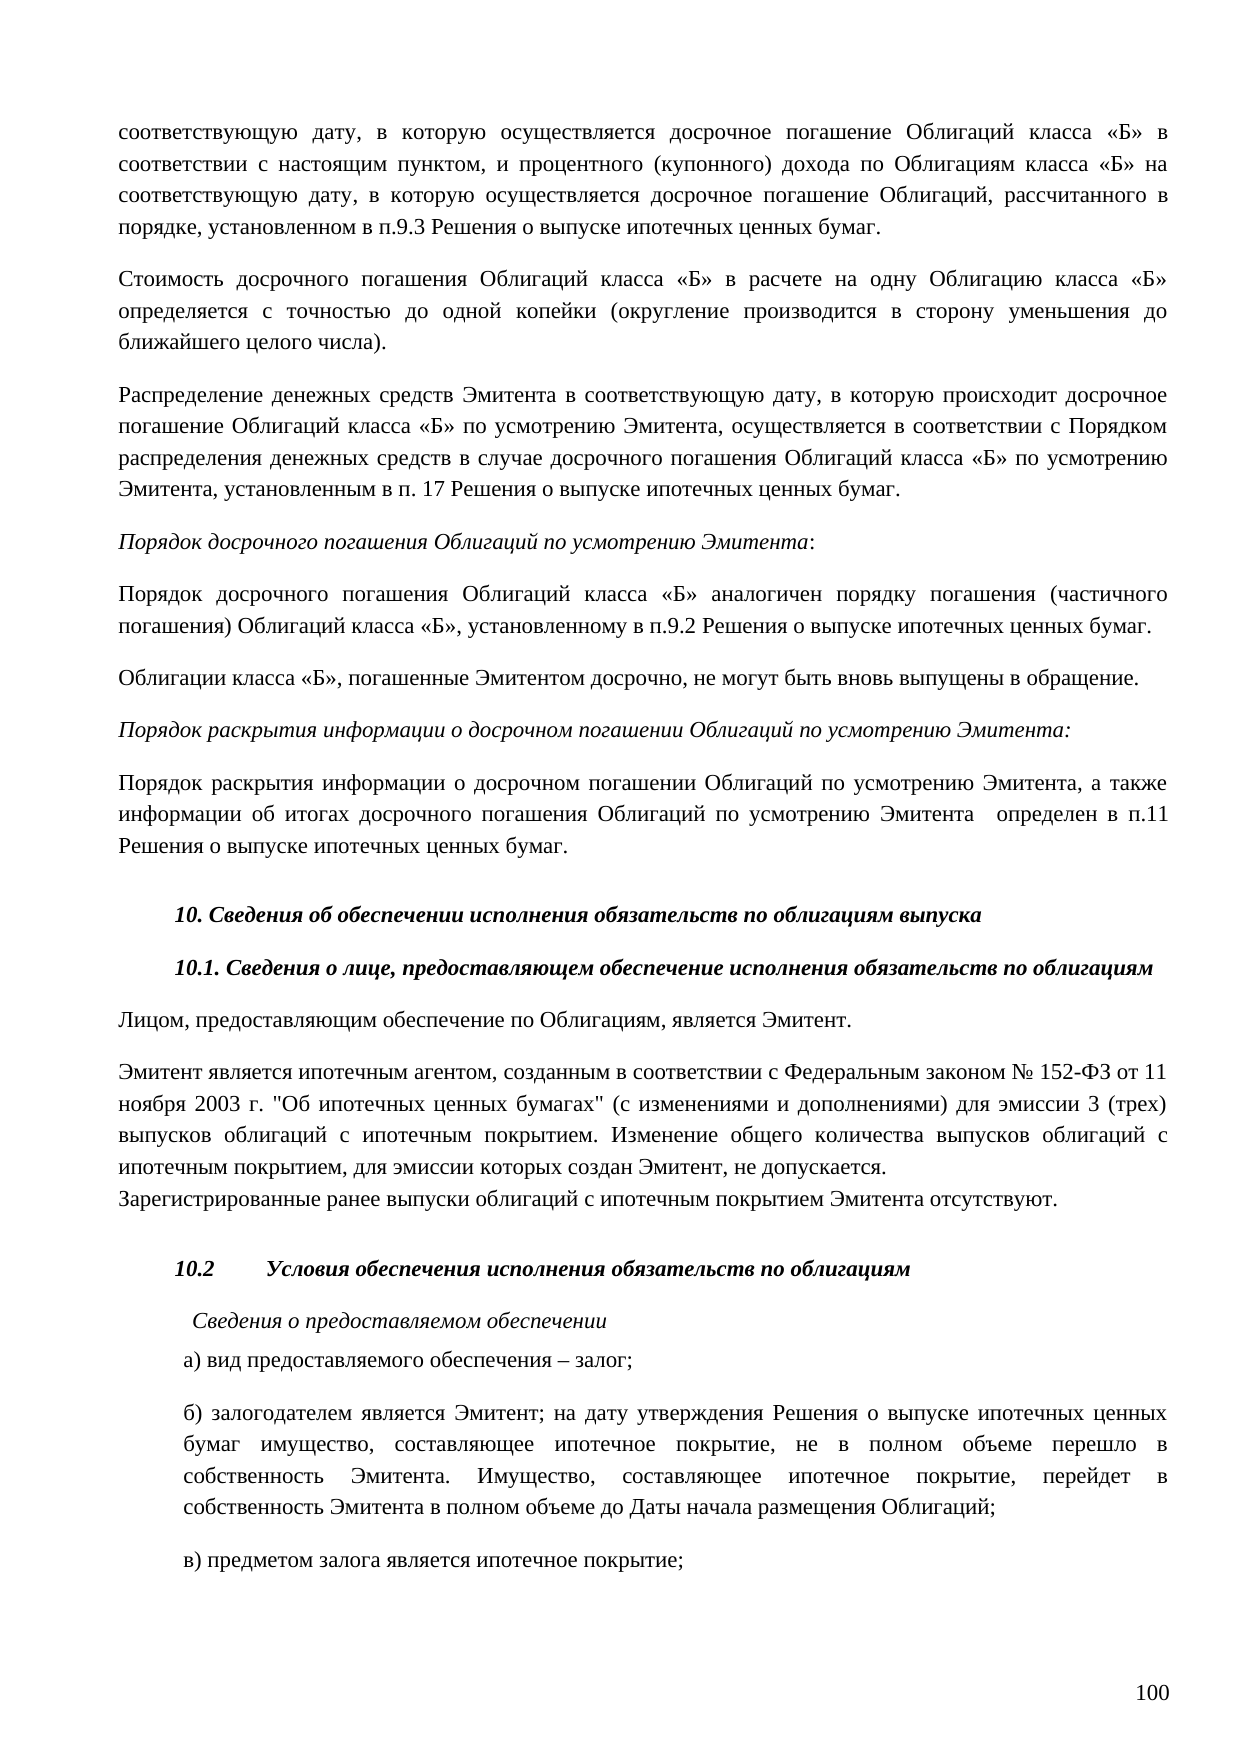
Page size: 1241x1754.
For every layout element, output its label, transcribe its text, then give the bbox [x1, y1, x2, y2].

text Эмитент является ипотечным агентом, созданным в соответствии с Федеральным законом № 152-ФЗ от 11 ноября 2003 г. "Об ипотечных ценных бумагах" (с изменениями и дополнениями) для эмиссии 3 (трех) выпусков облигаций с ипотечным покрытием. Изменение общего количества выпусков облигаций с ипотечным покрытием, для эмиссии которых создан Эмитент, не допускается. [118, 1058, 1169, 1179]
text б) залогодателем является Эмитент; на дату утверждения Решения о выпуске ипотечных ценных бумаг имущество, составляющее ипотечное покрытие, не в полном объеме перешло в собственность Эмитента. Имущество, составляющее ипотечное покрытие, перейдет в собственность Эмитента в полном объеме до Даты начала размещения Облигаций; [183, 1399, 1169, 1520]
text 10.2 Условия обеспечения исполнения обязательств по облигациям [118, 1255, 1169, 1281]
text а) вид предоставляемого обеспечения – залог; [183, 1346, 1169, 1373]
text в) предметом залога является ипотечное покрытие; [183, 1546, 1169, 1572]
text Зарегистрированные ранее выпуски облигаций с ипотечным покрытием Эмитента отсутствуют. [118, 1184, 1169, 1211]
text Стоимость досрочного погашения Облигаций класса «Б» в расчете на одну Облигацию класса «Б» определяется с точностью до одной копейки (округление производится в сторону уменьшения до ближайшего целого числа). [118, 265, 1169, 355]
text Распределение денежных средств Эмитента в соответствующую дату, в которую происходит досрочное погашение Облигаций класса «Б» по усмотрению Эмитента, осуществляется в соответствии с Порядком распределения денежных средств в случае досрочного погашения Облигаций класса «Б» по усмотрению Эмитента, установленным в п. 17 Решения о выпуске ипотечных ценных бумаг. [118, 381, 1169, 502]
text 10. Сведения об обеспечении исполнения обязательств по облигациям выпуска [118, 901, 1169, 927]
text Порядок досрочного погашения Облигаций класса «Б» аналогичен порядку погашения (частичного погашения) Облигаций класса «Б», установленному в п.9.2 Решения о выпуске ипотечных ценных бумаг. [118, 580, 1169, 638]
text 10.1. Сведения о лице, предоставляющем обеспечение исполнения обязательств по облигациям [118, 953, 1169, 980]
text Облигации класса «Б», погашенные Эмитентом досрочно, не могут быть вновь выпущены в обращение. [118, 664, 1169, 691]
text Сведения о предоставляемом обеспечении [118, 1307, 1169, 1334]
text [118, 118, 1169, 239]
text Лицом, предоставляющим обеспечение по Облигациям, является Эмитент. [118, 1006, 1169, 1032]
text Порядок досрочного погашения Облигаций по усмотрению Эмитента: [118, 528, 1169, 554]
text Порядок раскрытия информации о досрочном погашении Облигаций по усмотрению Эмитента, а также информации об итогах досрочного погашения Облигаций по усмотрению Эмитента определен в п.11 Решения о выпуске ипотечных ценных бумаг. [118, 769, 1169, 858]
text Порядок раскрытия информации о досрочном погашении Облигаций по усмотрению Эмитента: [118, 717, 1169, 743]
